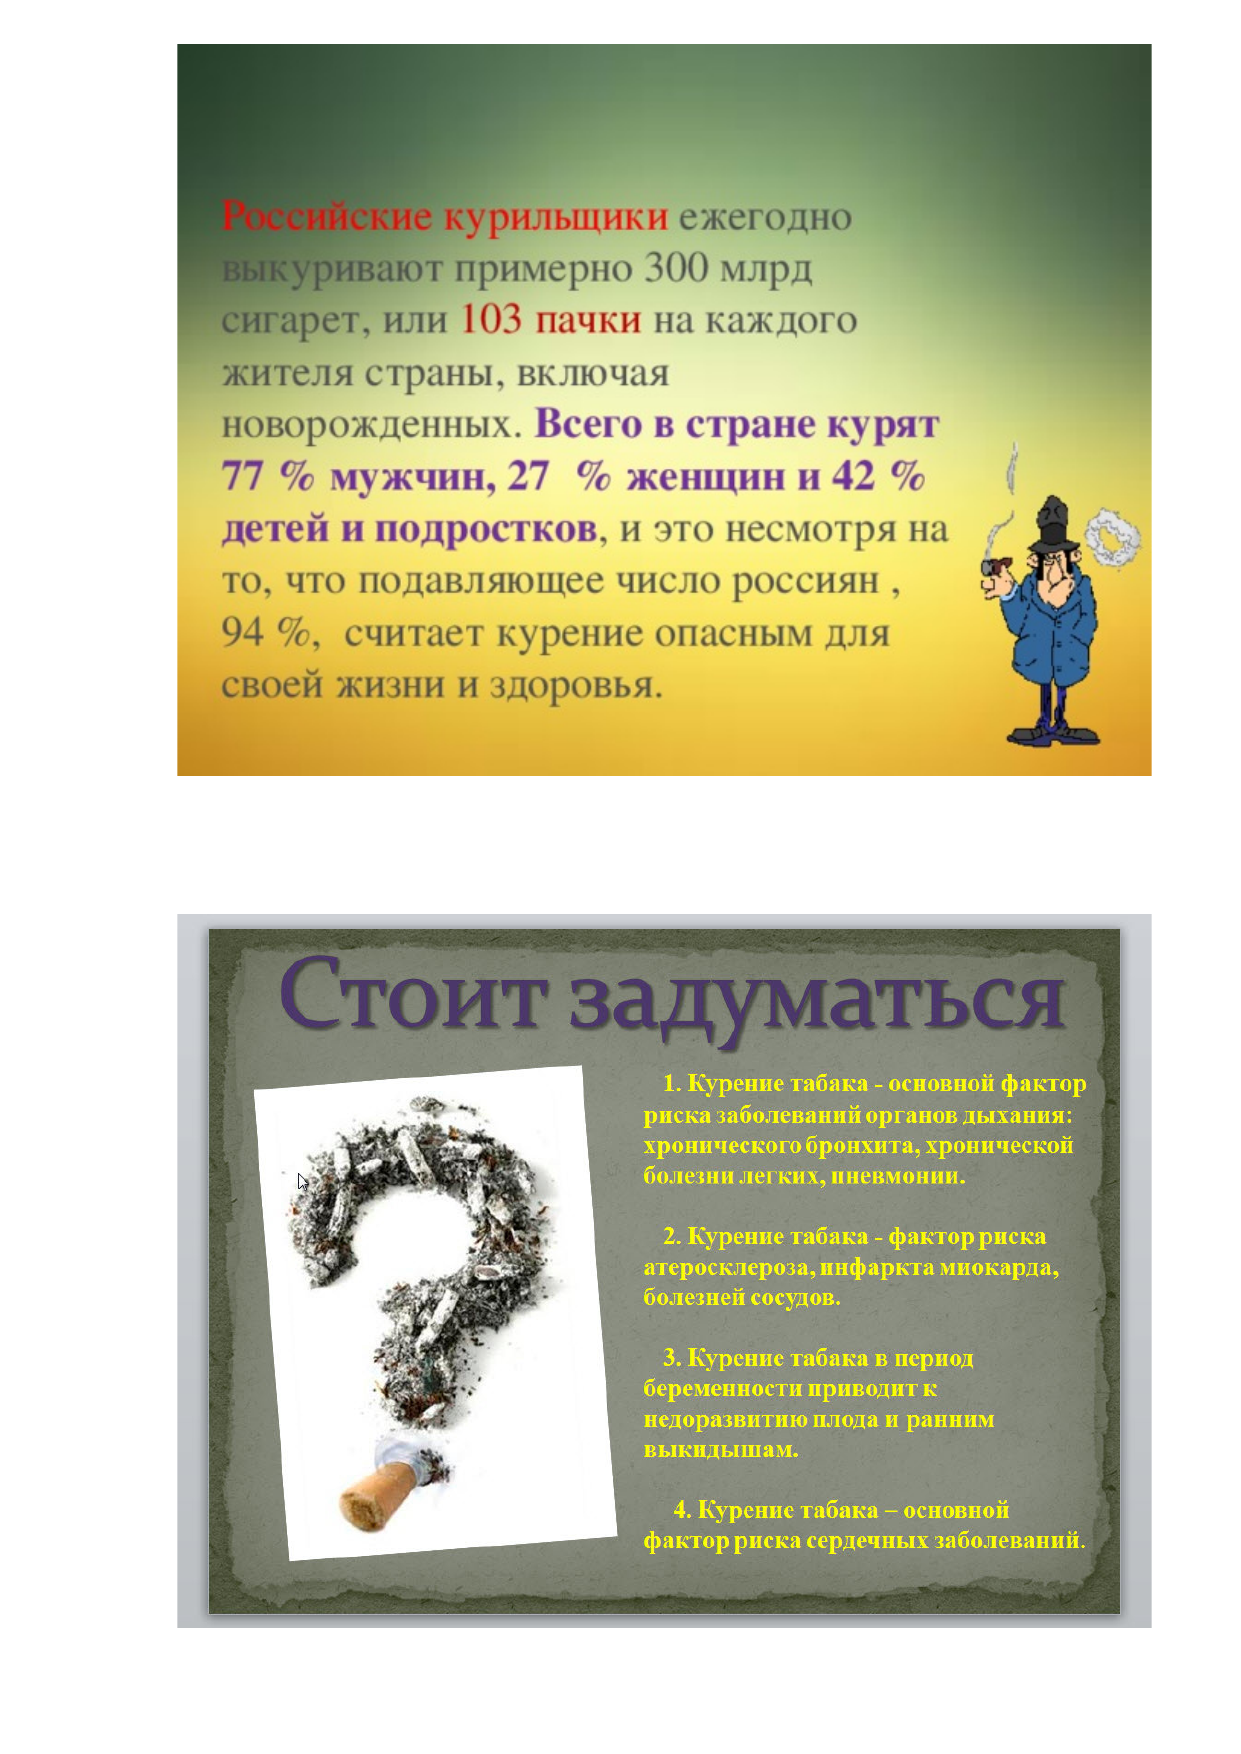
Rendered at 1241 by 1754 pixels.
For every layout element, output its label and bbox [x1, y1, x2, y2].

picture [177, 44, 1152, 776]
picture [177, 914, 1152, 1628]
